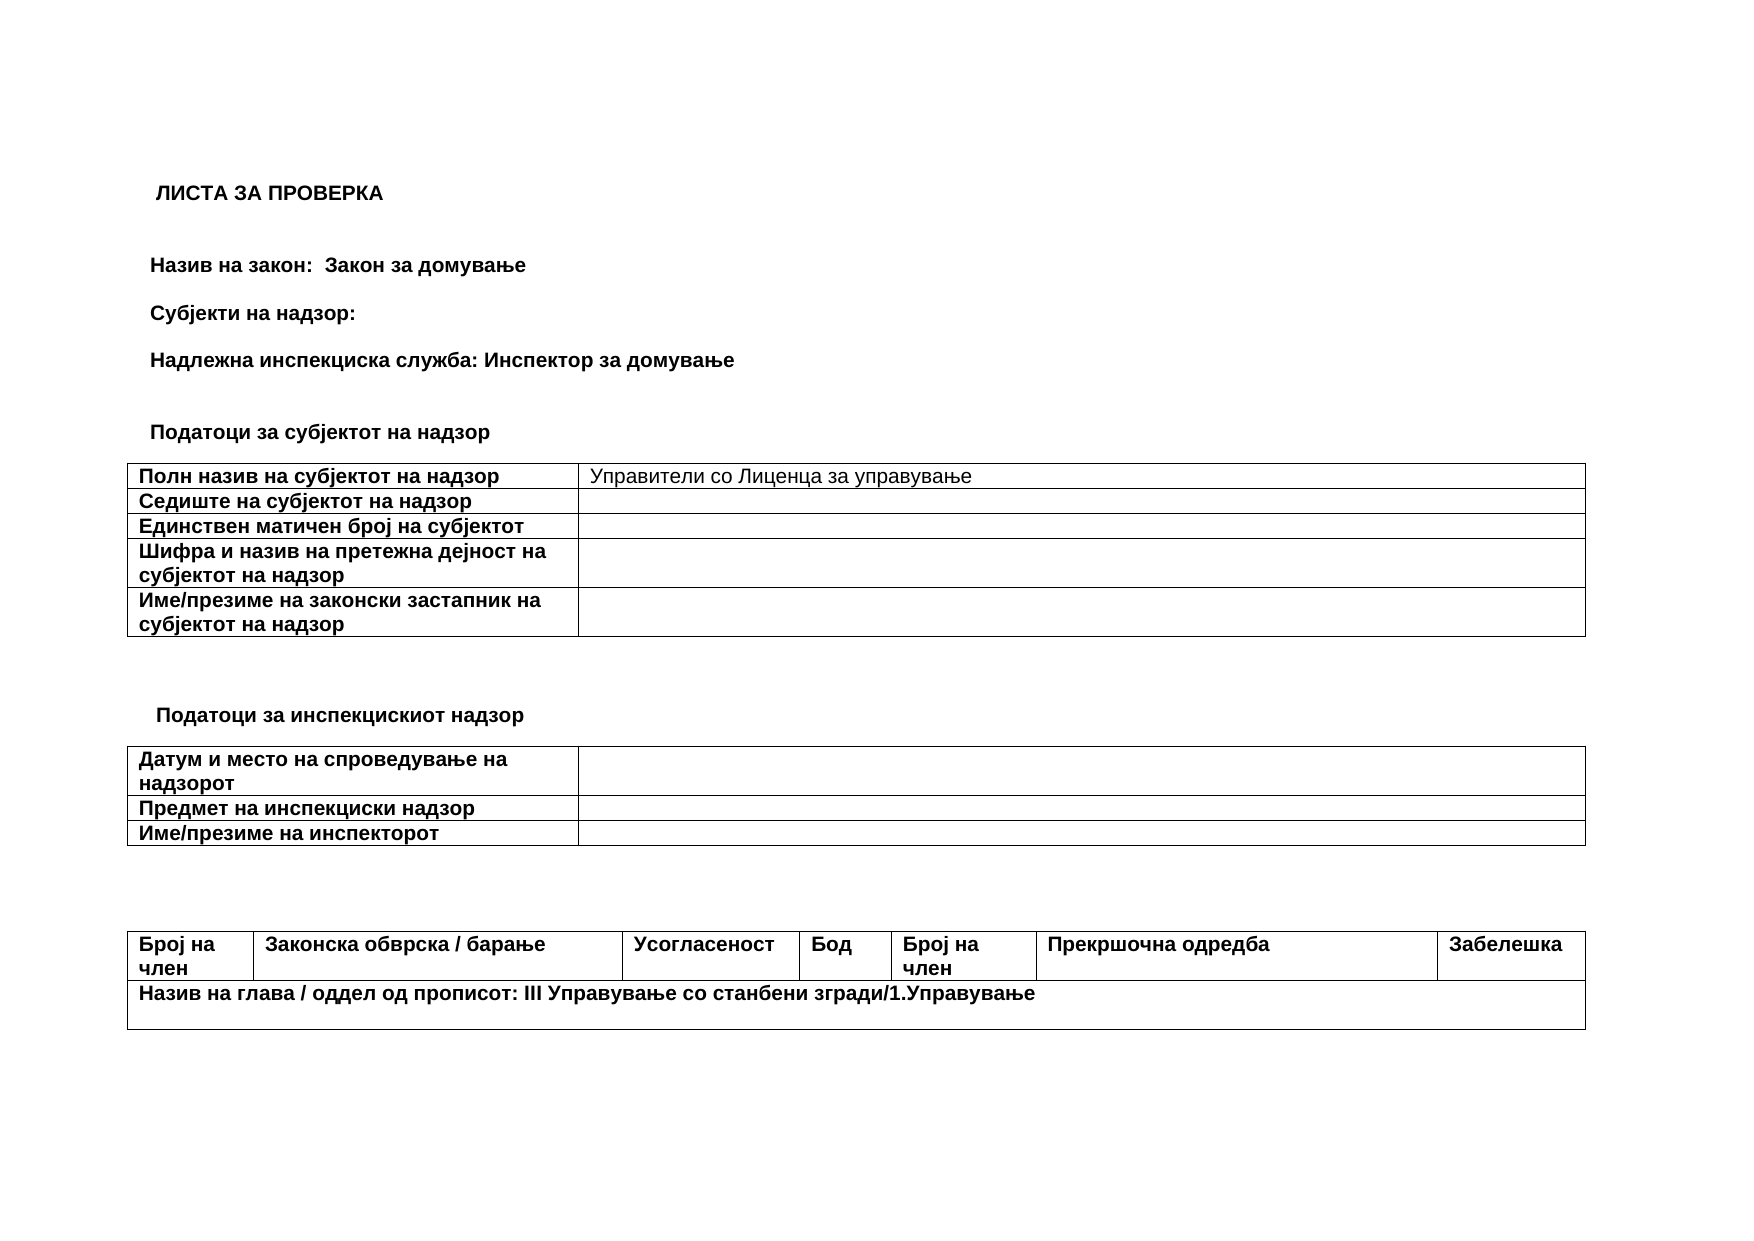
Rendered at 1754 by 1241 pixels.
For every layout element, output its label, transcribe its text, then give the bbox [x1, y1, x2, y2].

table_cell Шифра и назив на претежна дејност на субјектот на надзор [128, 539, 578, 587]
table_cell Име/презиме на законски застапник на субјектот на надзор [128, 588, 578, 636]
table_header Забелешка [1438, 932, 1585, 979]
table_header Полн назив на субјектот на надзор [128, 464, 578, 488]
table_cell [579, 514, 1585, 538]
table_cell [579, 821, 1585, 844]
text Назив на закон: Закон за домување [150, 252, 1604, 276]
table_header Бод [800, 932, 891, 979]
text Субјекти на надзор: [150, 300, 1604, 324]
table_cell [579, 489, 1585, 513]
table_cell Име/презиме на инспекторот [128, 821, 578, 844]
table_cell [579, 539, 1585, 587]
table_header Управители со Лиценца за управување [579, 464, 1585, 488]
text ЛИСТА ЗА ПРОВЕРКА [150, 181, 1604, 204]
table_header Прекршочна одредба [1037, 932, 1437, 979]
table_header Датум и место на спроведување на надзорот [128, 747, 578, 794]
table_cell [579, 588, 1585, 636]
table_header Број на член [128, 932, 253, 979]
text Надлежна инспекциска служба: Инспектор за домување [150, 348, 1604, 372]
table_header [579, 747, 1585, 794]
table_cell Предмет на инспекциски надзор [128, 796, 578, 819]
table_header Законска обврска / барање [254, 932, 622, 979]
table_header Број на член [892, 932, 1036, 979]
table_cell [579, 796, 1585, 819]
table_cell Седиште на субјектот на надзор [128, 489, 578, 513]
table_cell Назив на глава / оддел од прописот: III Управување со станбени згради/1.Управување [128, 981, 1585, 1028]
table_cell Единствен матичен број на субјектот [128, 514, 578, 538]
table_header Усогласеност [623, 932, 799, 979]
text Податоци за субјектот на надзор [150, 420, 1604, 444]
text Податоци за инспекцискиот надзор [150, 703, 1604, 727]
